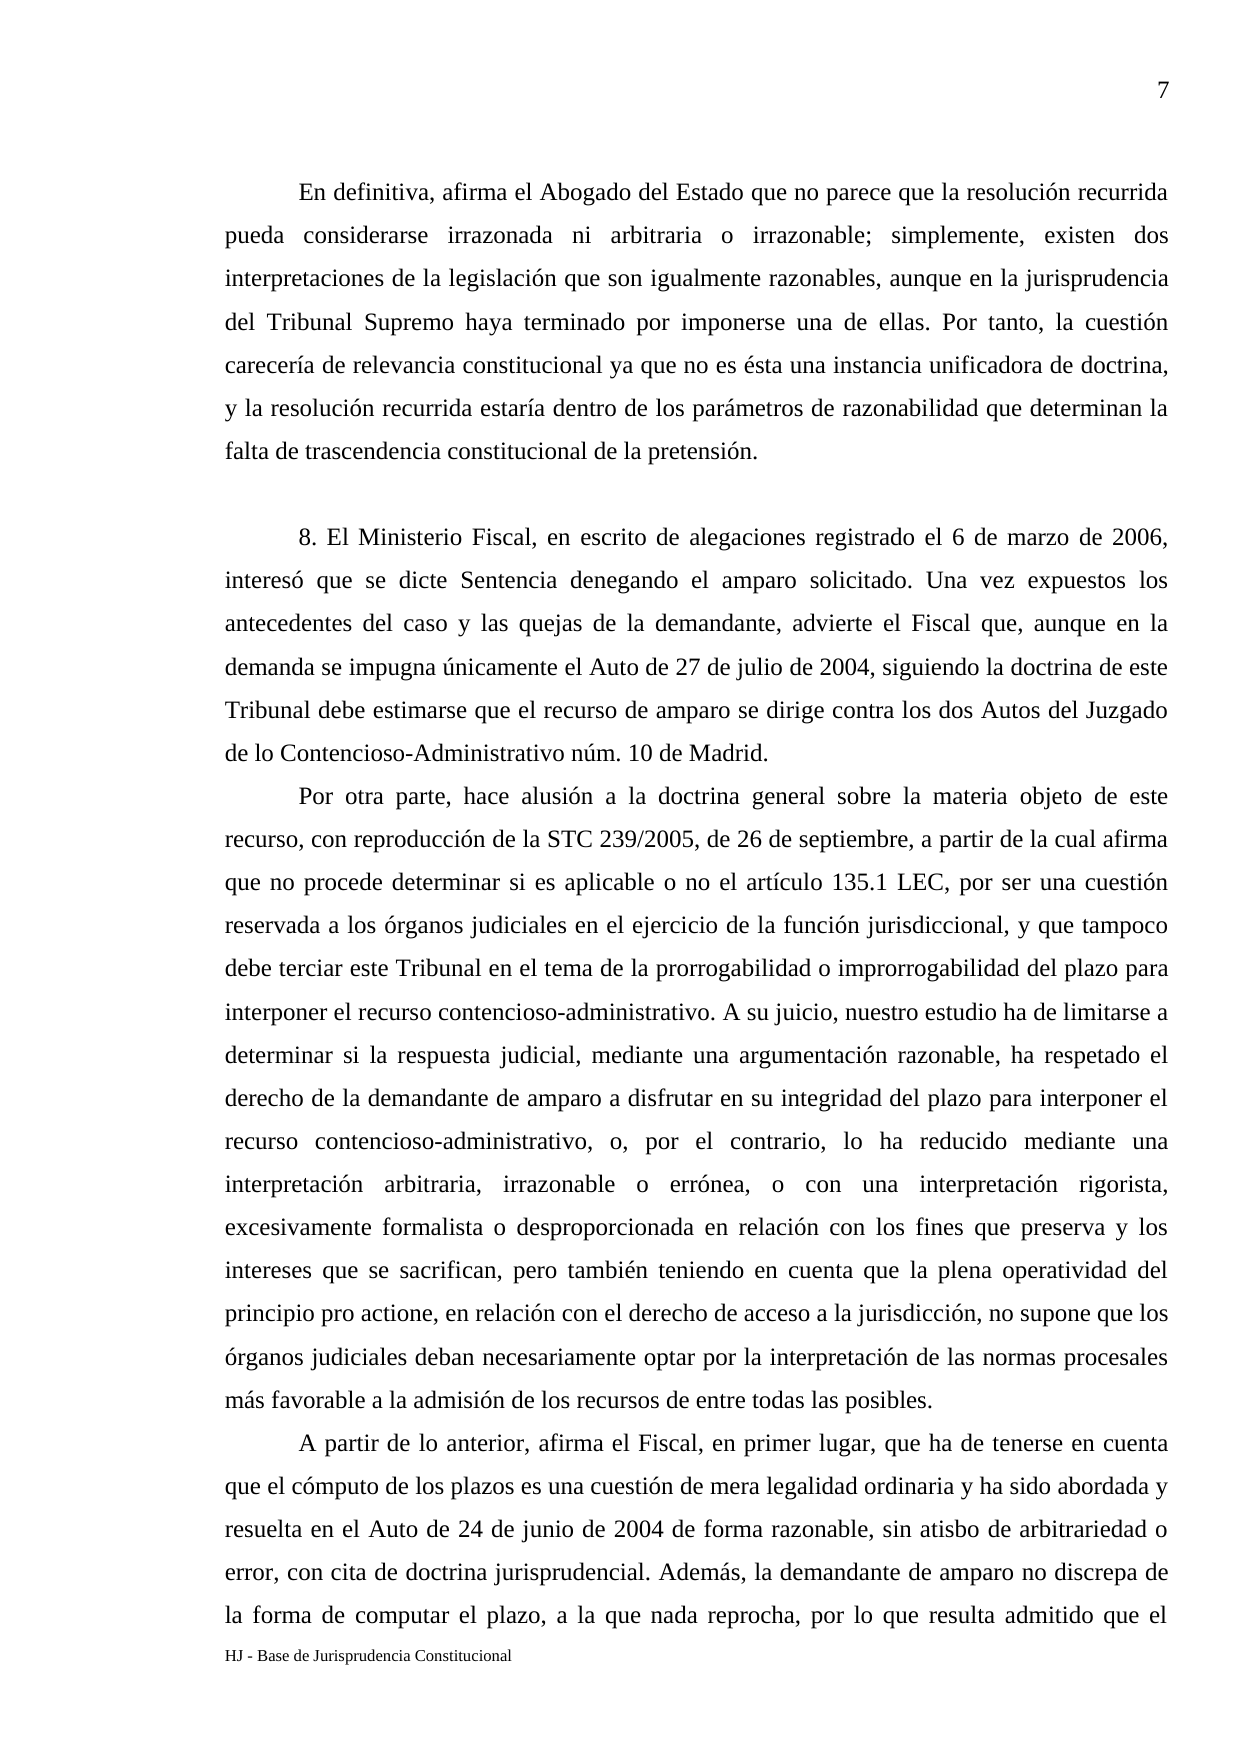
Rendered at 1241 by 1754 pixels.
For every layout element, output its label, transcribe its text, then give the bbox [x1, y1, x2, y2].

text 8. El Ministerio Fiscal, en escrito de alegaciones registrado el 6 de marzo de 2006, interesó que se dicte Sentencia denegando el amparo solicitado. Una vez expuestos los antecedentes del caso y las quejas de la demandante, advierte el Fiscal que, aunque en la demanda se impugna únicamente el Auto de 27 de julio de 2004, siguiendo la doctrina de este Tribunal debe estimarse que el recurso de amparo se dirige contra los dos Autos del Juzgado de lo Contencioso-Administrativo núm. 10 de Madrid. [224, 522, 1169, 767]
text En definitiva, afirma el Abogado del Estado que no parece que la resolución recurrida pueda considerarse irrazonada ni arbitraria o irrazonable; simplemente, existen dos interpretaciones de la legislación que son igualmente razonables, aunque en la jurisprudencia del Tribunal Supremo haya terminado por imponerse una de ellas. Por tanto, la cuestión carecería de relevancia constitucional ya que no es ésta una instancia unificadora de doctrina, y la resolución recurrida estaría dentro de los parámetros de razonabilidad que determinan la falta de trascendencia constitucional de la pretensión. [224, 177, 1169, 465]
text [224, 1428, 1169, 1629]
text Por otra parte, hace alusión a la doctrina general sobre la materia objeto de este recurso, con reproducción de la STC 239/2005, de 26 de septiembre, a partir de la cual afirma que no procede determinar si es aplicable o no el artículo 135.1 LEC, por ser una cuestión reservada a los órganos judiciales en el ejercicio de la función jurisdiccional, y que tampoco debe terciar este Tribunal en el tema de la prorrogabilidad o improrrogabilidad del plazo para interponer el recurso contencioso-administrativo. A su juicio, nuestro estudio ha de limitarse a determinar si la respuesta judicial, mediante una argumentación razonable, ha respetado el derecho de la demandante de amparo a disfrutar en su integridad del plazo para interponer el recurso contencioso-administrativo, o, por el contrario, lo ha reducido mediante una interpretación arbitraria, irrazonable o errónea, o con una interpretación rigorista, excesivamente formalista o desproporcionada en relación con los fines que preserva y los intereses que se sacrifican, pero también teniendo en cuenta que la plena operatividad del principio pro actione, en relación con el derecho de acceso a la jurisdicción, no supone que los órganos judiciales deban necesariamente optar por la interpretación de las normas procesales más favorable a la admisión de los recursos de entre todas las posibles. [224, 781, 1169, 1413]
